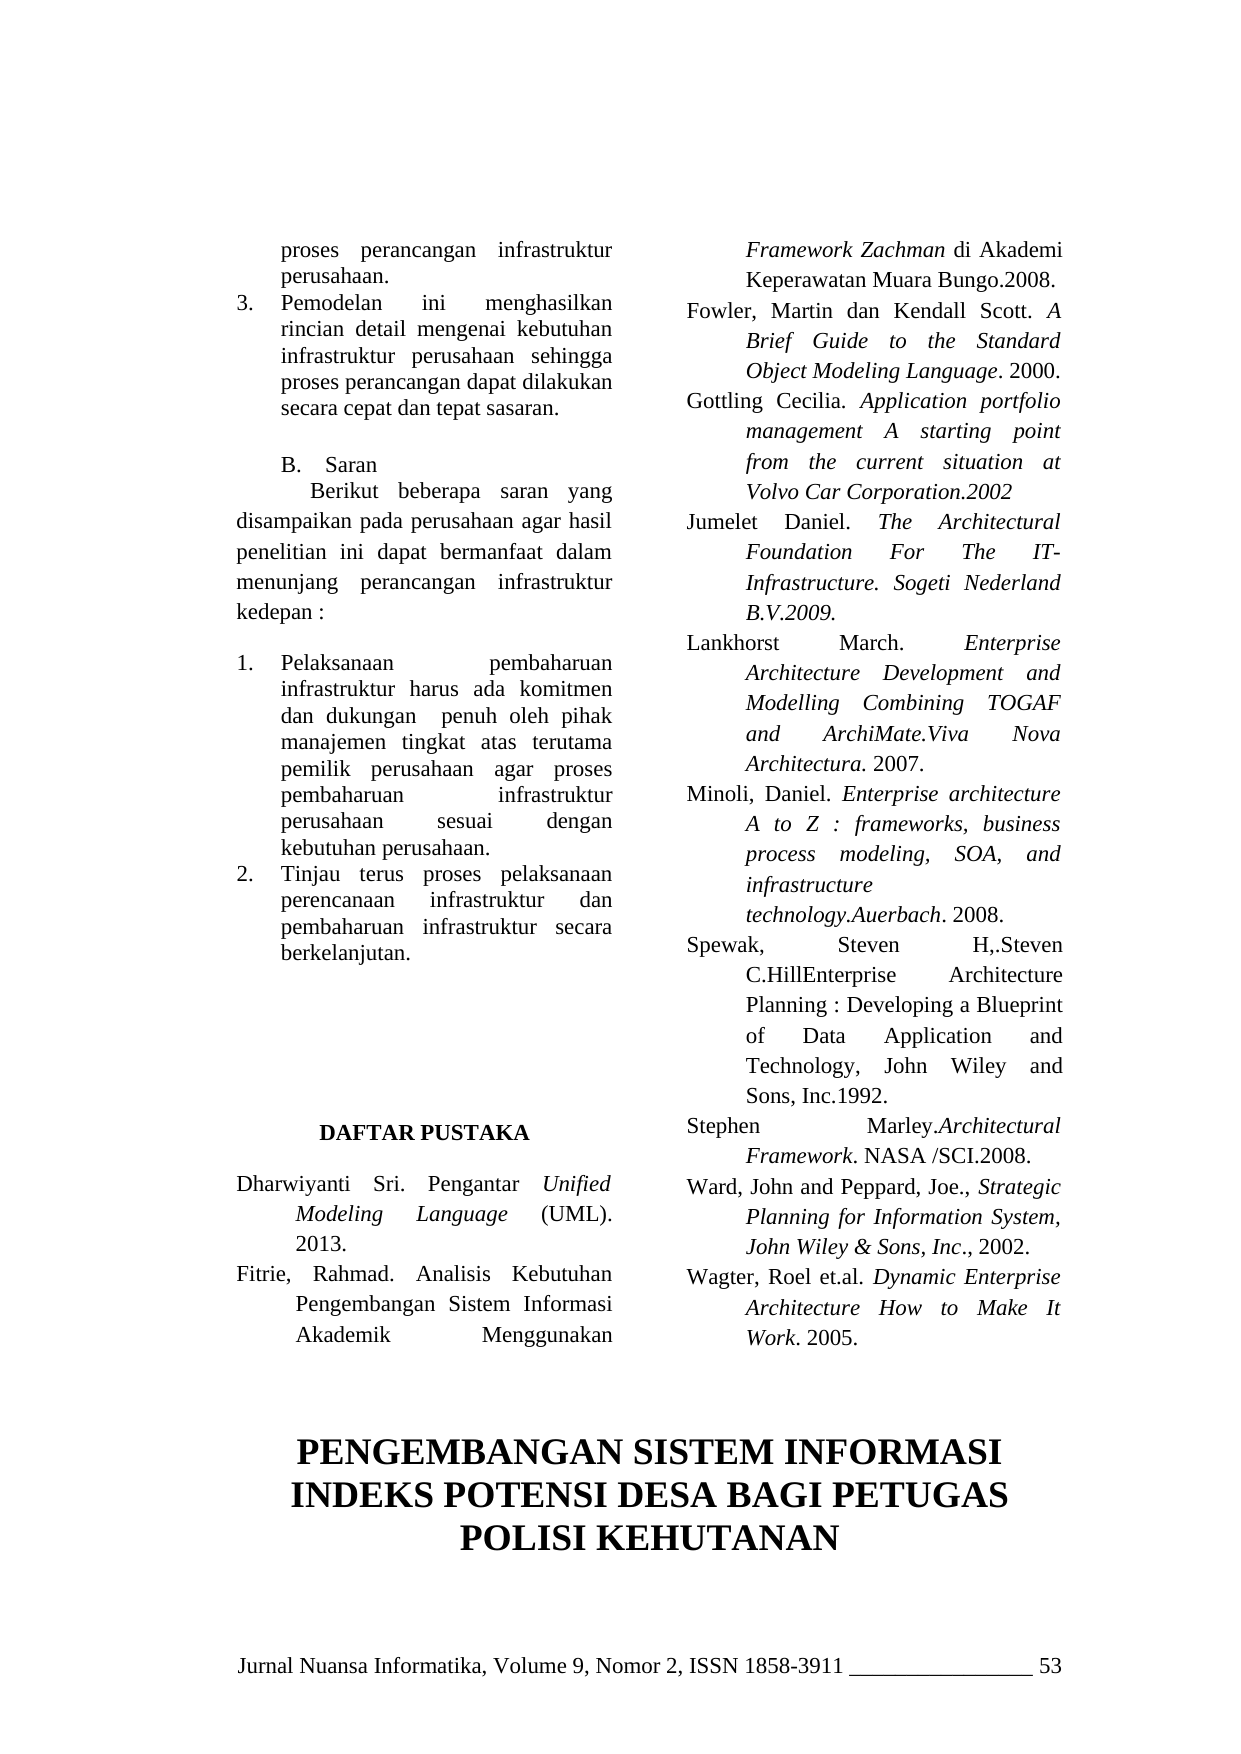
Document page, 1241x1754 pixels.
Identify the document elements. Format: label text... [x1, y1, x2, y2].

text Spewak, Steven H,.Steven C.HillEnterprise Architecture Planning : Developing a Blueprint of Data Application and Technology, John Wiley and Sons, Inc.1992. [686, 931, 1063, 1108]
list Pemodelan ini menghasilkan rincian detail mengenai kebutuhan infrastruktur perusahaan sehingga proses perancangan dapat dilakukan secara cepat dan tepat sasaran. [236, 289, 613, 421]
text Jumelet Daniel. The Architectural Foundation For The IT-Infrastructure. Sogeti Nederland B.V.2009. [686, 508, 1063, 625]
text Gottling Cecilia. Application portfolio management A starting point from the current situation at Volvo Car Corporation.2002 [686, 387, 1063, 504]
text PENGEMBANGAN SISTEM INFORMASI INDEKS POTENSI DESA BAGI PETUGAS POLISI KEHUTANAN [236, 1429, 1063, 1558]
text Minoli, Daniel. Enterprise architecture A to Z : frameworks, business process modeling, SOA, and infrastructure technology.Auerbach. 2008. [686, 780, 1063, 927]
list Saran [281, 451, 613, 477]
text Fitrie, Rahmad. Analisis Kebutuhan Pengembangan Sistem Informasi Akademik Menggunakan Framework Zachman di Akademi Keperawatan Muara Bungo.2008. [686, 236, 1063, 293]
text Ward, John and Peppard, Joe., Strategic Planning for Information System, John Wiley & Sons, Inc., 2002. [686, 1173, 1063, 1259]
text Berikut beberapa saran yang disampaikan pada perusahaan agar hasil penelitian ini dapat bermanfaat dalam menunjang perancangan infrastruktur kedepan : [236, 477, 613, 624]
list Tinjau terus proses pelaksanaan perencanaan infrastruktur dan pembaharuan infrastruktur secara berkelanjutan. [236, 860, 613, 965]
text DAFTAR PUSTAKA [236, 1118, 613, 1145]
text Wagter, Roel et.al. Dynamic Enterprise Architecture How to Make It Work. 2005. [686, 1263, 1063, 1350]
text Fitrie, Rahmad. Analisis Kebutuhan Pengembangan Sistem Informasi Akademik Menggunakan Framework Zachman di Akademi Keperawatan Muara Bungo.2008. [236, 1260, 613, 1347]
list Pelaksanaan pembaharuan infrastruktur harus ada komitmen dan dukungan penuh oleh pihak manajemen tingkat atas terutama pemilik perusahaan agar proses pembaharuan infrastruktur perusahaan sesuai dengan kebutuhan perusahaan. [236, 649, 613, 860]
text Lankhorst March. Enterprise Architecture Development and Modelling Combining TOGAF and ArchiMate.Viva Nova Architectura. 2007. [686, 629, 1063, 776]
text Stephen Marley.Architectural Framework. NASA /SCI.2008. [686, 1112, 1063, 1169]
text Dharwiyanti Sri. Pengantar Unified Modeling Language (UML). 2013. [236, 1169, 613, 1256]
text Fowler, Martin dan Kendall Scott. A Brief Guide to the Standard Object Modeling Language. 2000. [686, 297, 1063, 383]
